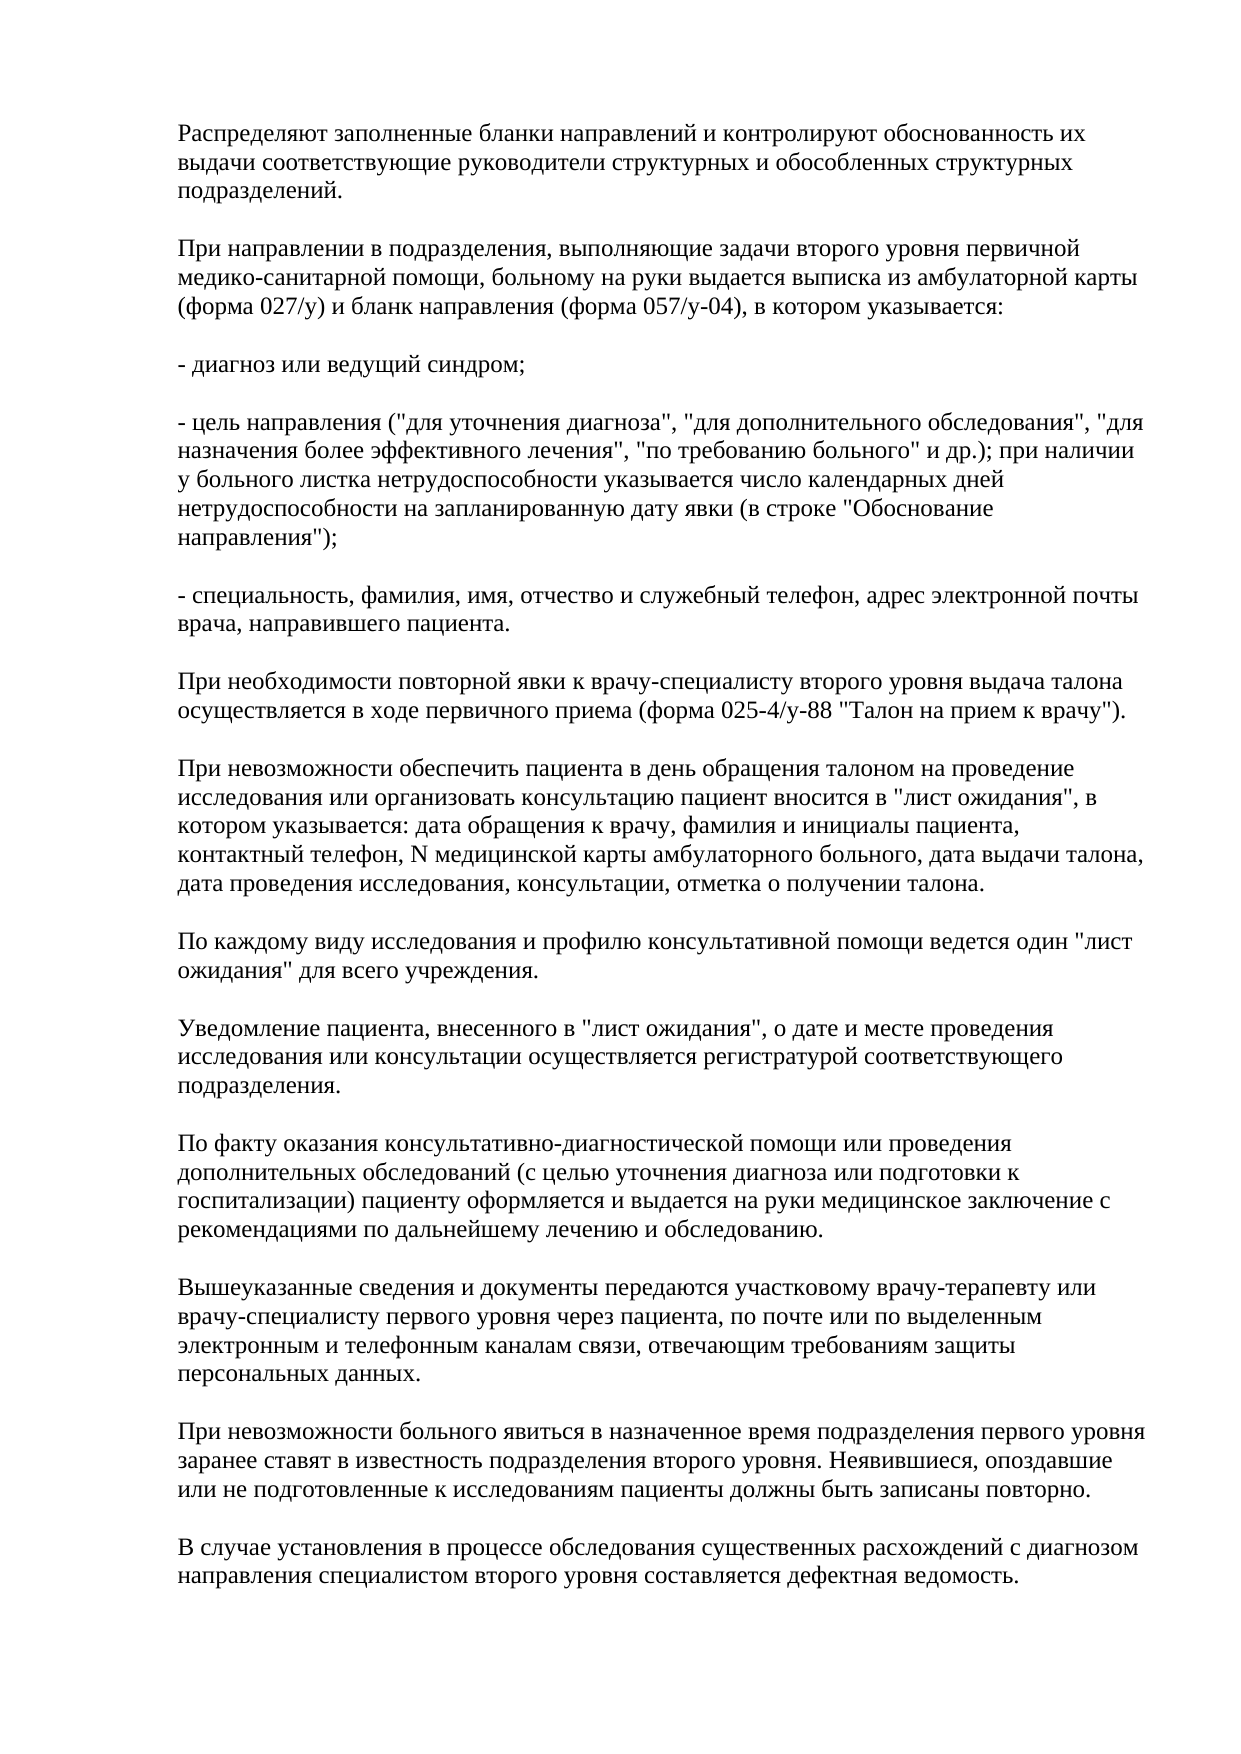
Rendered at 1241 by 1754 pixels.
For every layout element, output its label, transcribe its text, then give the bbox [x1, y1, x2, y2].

text При невозможности обеспечить пациента в день обращения талоном на проведение исследования или организовать консультацию пациент вносится в "лист ожидания", в котором указывается: дата обращения к врачу, фамилия и инициалы пациента, контактный телефон, N медицинской карты амбулаторного больного, дата выдачи талона, дата проведения исследования, консультации, отметка о получении талона. [177, 753, 1152, 897]
text При необходимости повторной явки к врачу-специалисту второго уровня выдача талона осуществляется в ходе первичного приема (форма 025-4/у-88 "Талон на прием к врачу"). [177, 666, 1152, 724]
text Вышеуказанные сведения и документы передаются участковому врачу-терапевту или врачу-специалисту первого уровня через пациента, по почте или по выделенным электронным и телефонным каналам связи, отвечающим требованиям защиты персональных данных. [177, 1272, 1152, 1387]
text При невозможности больного явиться в назначенное время подразделения первого уровня заранее ставят в известность подразделения второго уровня. Неявившиеся, опоздавшие или не подготовленные к исследованиям пациенты должны быть записаны повторно. [177, 1416, 1152, 1503]
text Распределяют заполненные бланки направлений и контролируют обоснованность их выдачи соответствующие руководители структурных и обособленных структурных подразделений. [177, 118, 1152, 204]
text Уведомление пациента, внесенного в "лист ожидания", о дате и месте проведения исследования или консультации осуществляется регистратурой соответствующего подразделения. [177, 1013, 1152, 1099]
text В случае установления в процессе обследования существенных расхождений с диагнозом направления специалистом второго уровня составляется дефектная ведомость. [177, 1532, 1152, 1589]
text По факту оказания консультативно-диагностической помощи или проведения дополнительных обследований (с целью уточнения диагноза или подготовки к госпитализации) пациенту оформляется и выдается на руки медицинское заключение с рекомендациями по дальнейшему лечению и обследованию. [177, 1128, 1152, 1243]
text - диагноз или ведущий синдром; [177, 349, 1152, 378]
text - цель направления ("для уточнения диагноза", "для дополнительного обследования", "для назначения более эффективного лечения", "по требованию больного" и др.); при наличии у больного листка нетрудоспособности указывается число календарных дней нетрудоспособности на запланированную дату явки (в строке "Обоснование направления"); [177, 407, 1152, 551]
text При направлении в подразделения, выполняющие задачи второго уровня первичной медико-санитарной помощи, больному на руки выдается выписка из амбулаторной карты (форма 027/у) и бланк направления (форма 057/у-04), в котором указывается: [177, 233, 1152, 320]
text По каждому виду исследования и профилю консультативной помощи ведется один "лист ожидания" для всего учреждения. [177, 926, 1152, 983]
text - специальность, фамилия, имя, отчество и служебный телефон, адрес электронной почты врача, направившего пациента. [177, 580, 1152, 637]
